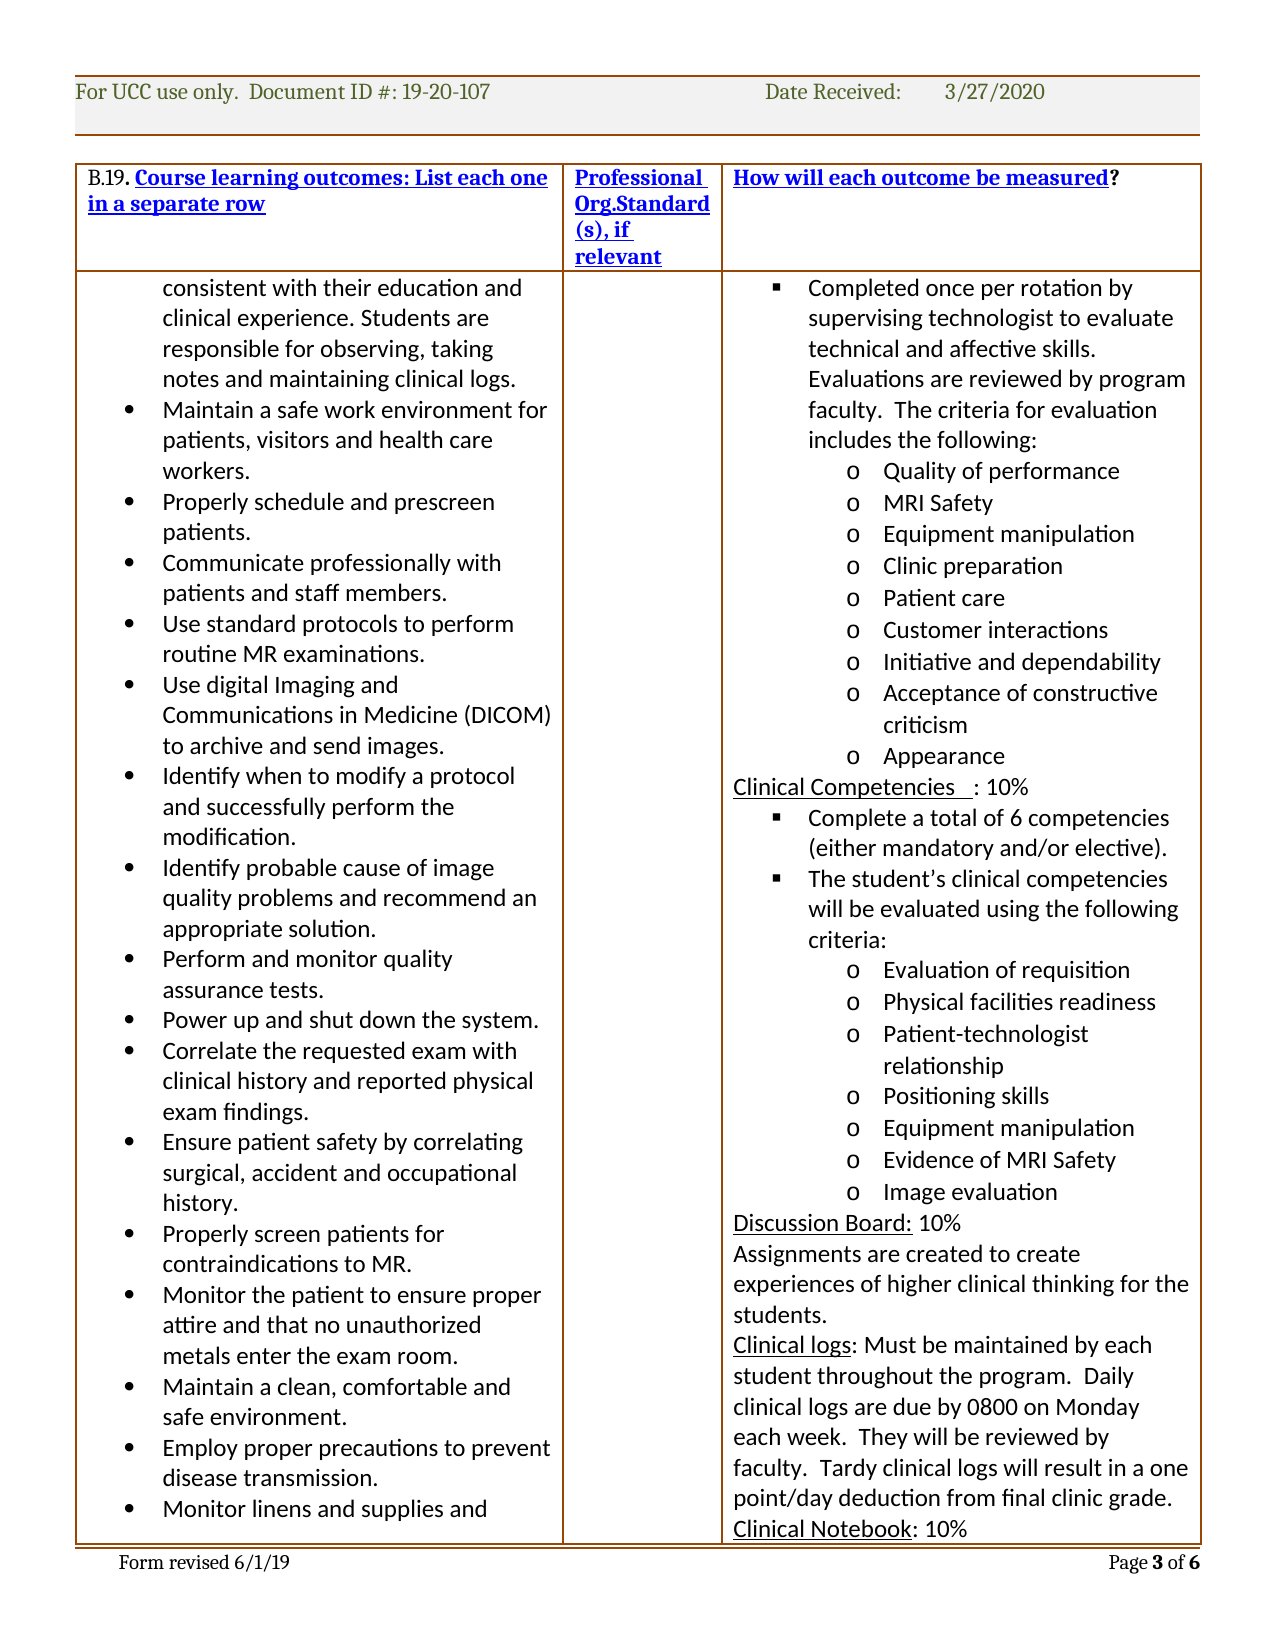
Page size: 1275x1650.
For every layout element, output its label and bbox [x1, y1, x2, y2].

table_cell [77, 272, 562, 1543]
table_cell [723, 272, 1200, 1543]
table_cell [564, 272, 721, 1543]
table_header [723, 165, 1200, 270]
table_header [564, 165, 721, 270]
table_header [77, 165, 562, 270]
